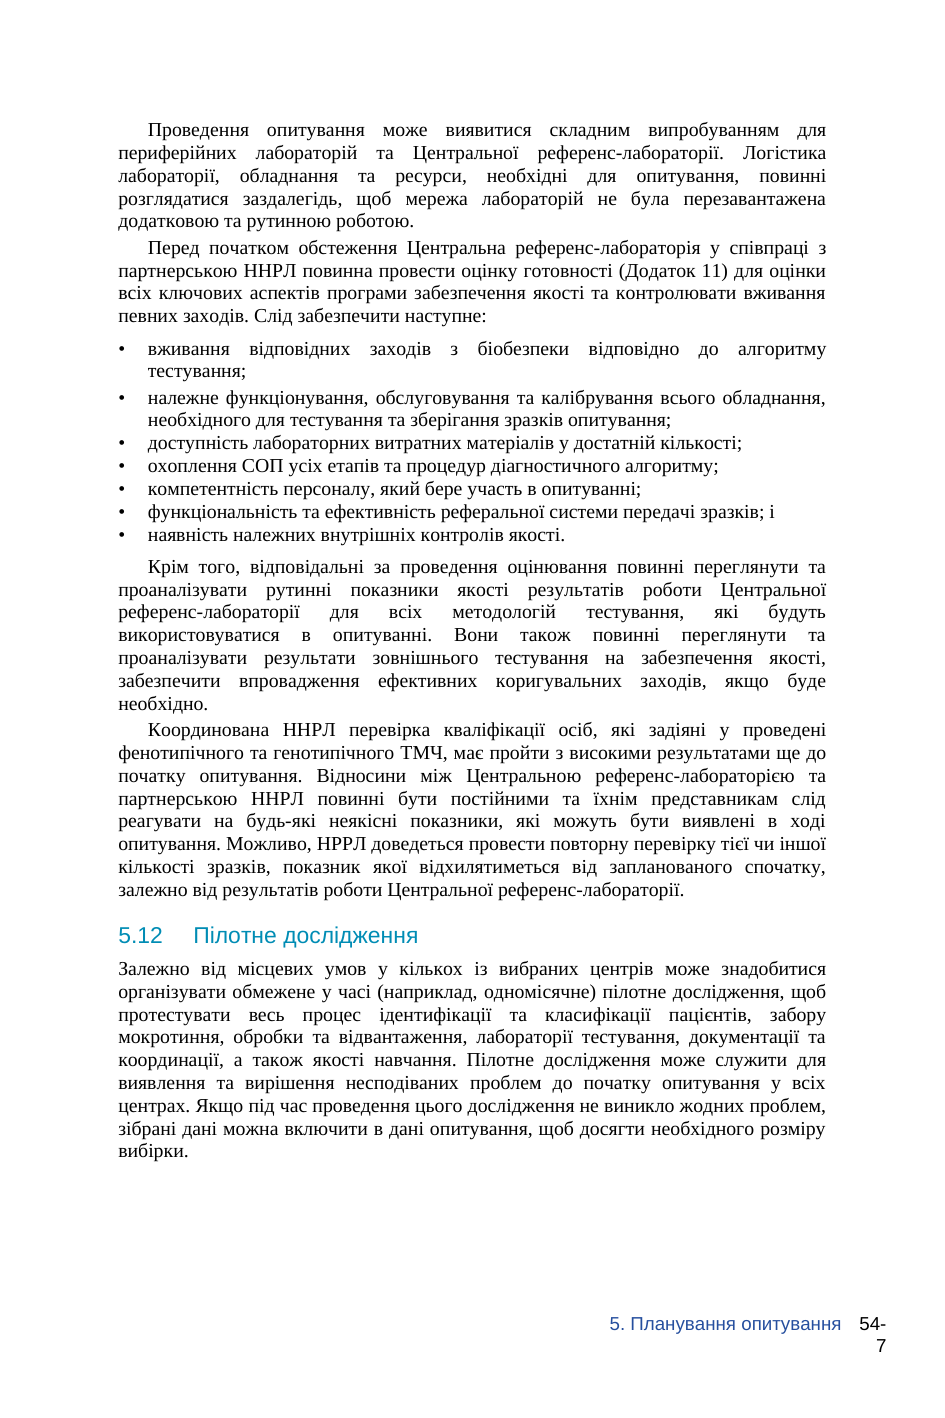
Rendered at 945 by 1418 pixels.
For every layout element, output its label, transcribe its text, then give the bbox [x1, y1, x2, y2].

text 5.12 Пілотне дослідження [118, 922, 827, 949]
text Перед початком обстеження Центральна референс-лабораторія у співпраці з партнерською ННРЛ повинна провести оцінку готовності (Додаток 11) для оцінки всіх ключових аспектів програми забезпечення якості та контролювати вживання певних заходів. Слід забезпечити наступне: [118, 236, 827, 327]
text Координована ННРЛ перевірка кваліфікації осіб, які задіяні у проведені фенотипічного та генотипічного ТМЧ, має пройти з високими результатами ще до початку опитування. Відносини між Центральною референс-лабораторією та партнерською ННРЛ повинні бути постійними та їхнім представникам слід реагувати на будь-які неякісні показники, які можуть бути виявлені в ході опитування. Можливо, НРРЛ доведеться провести повторну перевірку тієї чи іншої кількості зразків, показник якої відхилятиметься від запланованого спочатку, залежно від результатів роботи Центральної референс-лабораторії. [118, 718, 827, 901]
text Залежно від місцевих умов у кількох із вибраних центрів може знадобитися організувати обмежене у часі (наприклад, одномісячне) пілотне дослідження, щоб протестувати весь процес ідентифікації та класифікації пацієнтів, забору мокротиння, обробки та відвантаження, лабораторії тестування, документації та координації, а також якості навчання. Пілотне дослідження може служити для виявлення та вирішення несподіваних проблем до початку опитування у всіх центрах. Якщо під час проведення цього дослідження не виникло жодних проблем, зібрані дані можна включити в дані опитування, щоб досягти необхідного розміру вибірки. [118, 957, 827, 1162]
list наявність належних внутрішніх контролів якості. [118, 522, 827, 545]
list доступність лабораторних витратних матеріалів у достатній кількості; [118, 431, 827, 454]
list охоплення СОП усіх етапів та процедур діагностичного алгоритму; [118, 454, 827, 477]
list компетентність персоналу, який бере участь в опитуванні; [118, 477, 827, 500]
text Крім того, відповідальні за проведення оцінювання повинні переглянути та проаналізувати рутинні показники якості результатів роботи Центральної референс-лабораторії для всіх методологій тестування, які будуть використовуватися в опитуванні. Вони також повинні переглянути та проаналізувати результати зовнішнього тестування на забезпечення якості, забезпечити впровадження ефективних коригувальних заходів, якщо буде необхідно. [118, 555, 827, 714]
list вживання відповідних заходів з біобезпеки відповідно до алгоритму тестування; [118, 336, 827, 382]
list функціональність та ефективність реферальної системи передачі зразків; і [118, 500, 827, 522]
list належне функціонування, обслуговування та калібрування всього обладнання, необхідного для тестування та зберігання зразків опитування; [118, 386, 827, 431]
text Проведення опитування може виявитися складним випробуванням для периферійних лабораторій та Центральної референс-лабораторії. Логістика лабораторії, обладнання та ресурси, необхідні для опитування, повинні розглядатися заздалегідь, щоб мережа лабораторій не була перезавантажена додатковою та рутинною роботою. [118, 118, 827, 232]
